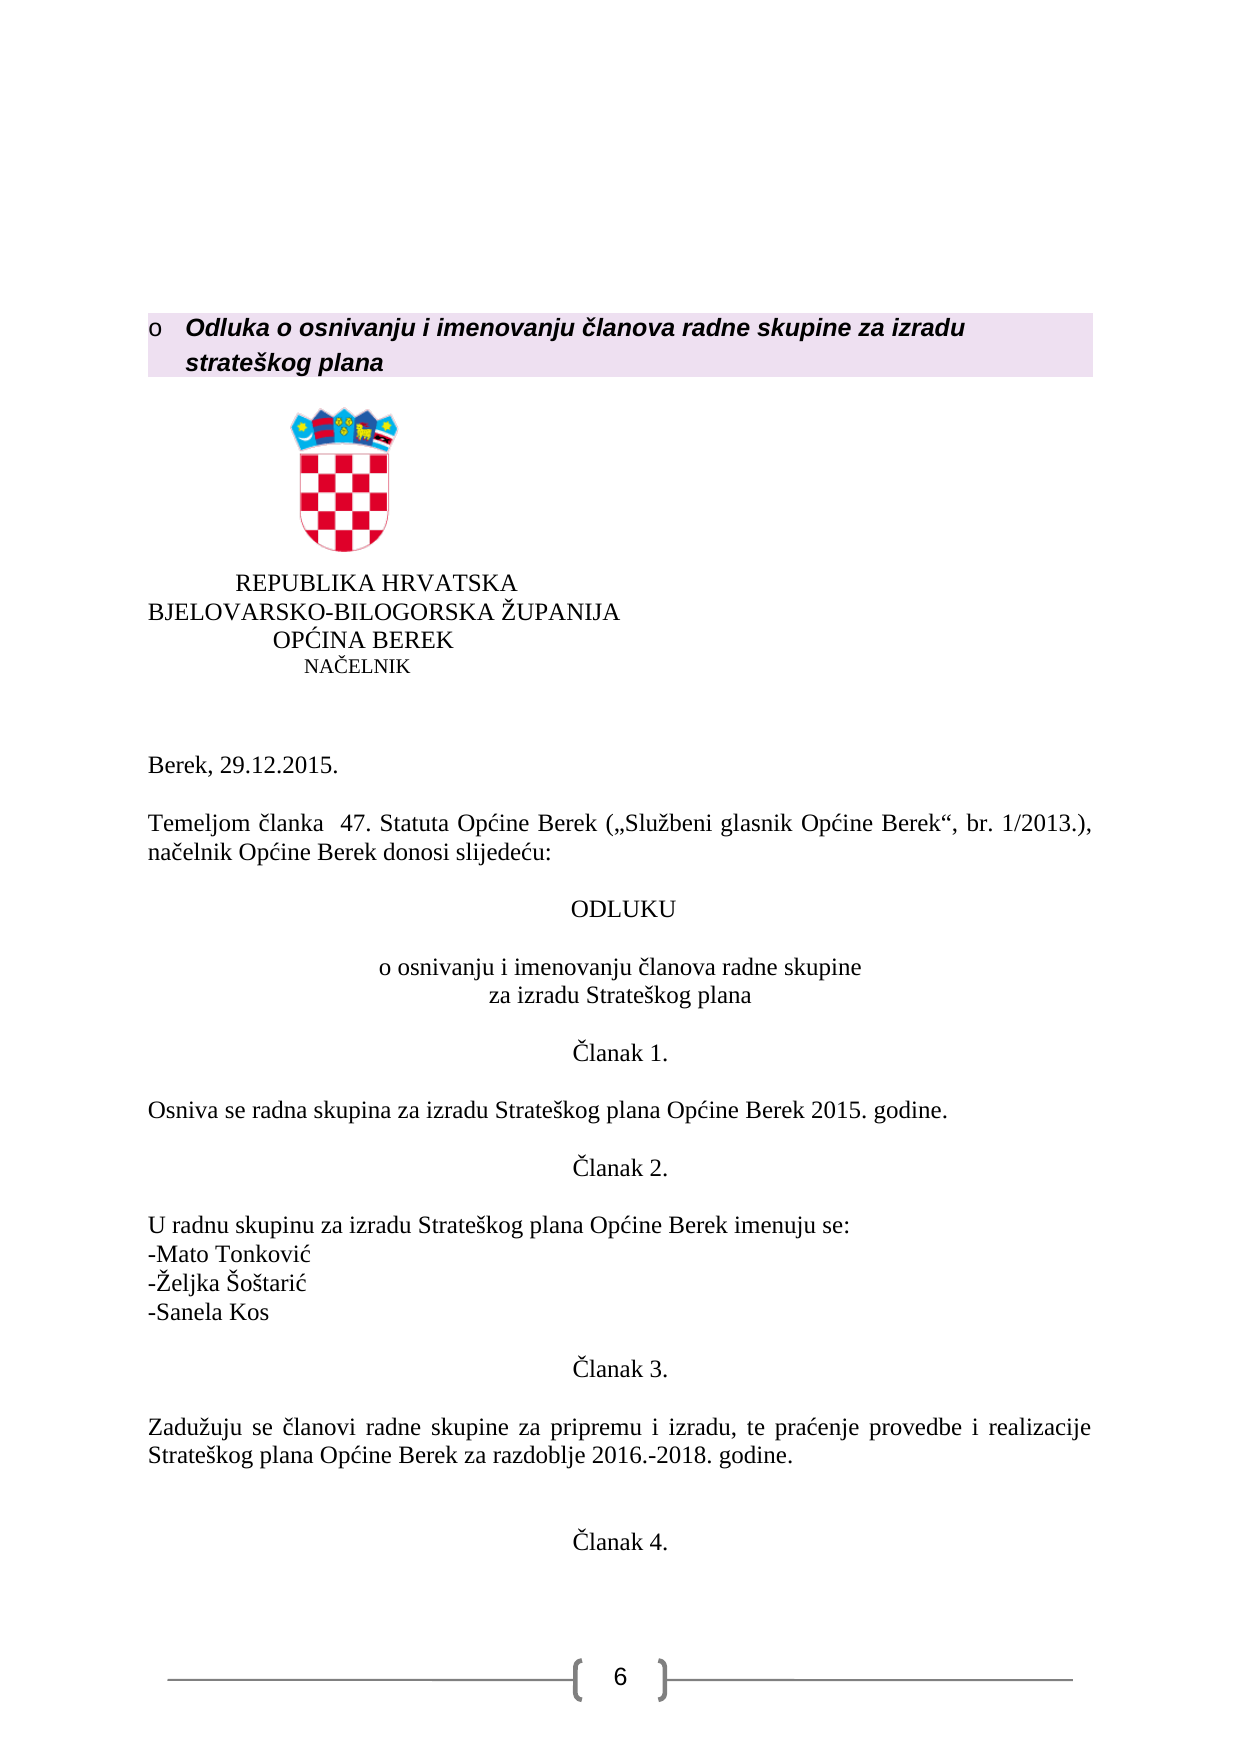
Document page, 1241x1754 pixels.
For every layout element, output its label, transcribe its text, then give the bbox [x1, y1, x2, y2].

text Članak 4. [148, 1527, 1093, 1555]
text Članak 2. [148, 1153, 1093, 1182]
text za izradu Strateškog plana [148, 980, 1093, 1009]
text Zadužuju se članovi radne skupine za pripremu i izradu, te praćenje provedbe i realizacije Strateškog plana Općine Berek za razdoblje 2016.-2018. godine. [148, 1412, 1093, 1469]
text REPUBLIKA HRVATSKA [148, 568, 1093, 597]
text Osniva se radna skupina za izradu Strateškog plana Općine Berek 2015. godine. [148, 1095, 1093, 1124]
text -Mato Tonković [148, 1239, 1093, 1268]
text Temeljom članka 47. Statuta Općine Berek („Službeni glasnik Općine Berek“, br. 1/2013.), načelnik Općine Berek donosi slijedeću: [148, 808, 1093, 865]
text U radnu skupinu za izradu Strateškog plana Općine Berek imenuju se: [148, 1210, 1093, 1239]
text OPĆINA BEREK [148, 625, 1093, 654]
text -Sanela Kos [148, 1297, 1093, 1325]
text Članak 1. [148, 1038, 1093, 1067]
list Odluka o osnivanju i imenovanju članova radne skupine za izradu strateškog plana [148, 313, 1093, 377]
picture [290, 407, 399, 552]
text Članak 3. [148, 1354, 1093, 1383]
text Berek, 29.12.2015. [148, 750, 1093, 779]
text NAČELNIK [148, 654, 1093, 678]
text ODLUKU [148, 894, 1093, 923]
text -Željka Šoštarić [148, 1268, 1093, 1297]
text o osnivanju i imenovanju članova radne skupine [148, 952, 1093, 980]
text BJELOVARSKO-BILOGORSKA ŽUPANIJA [148, 597, 1093, 625]
